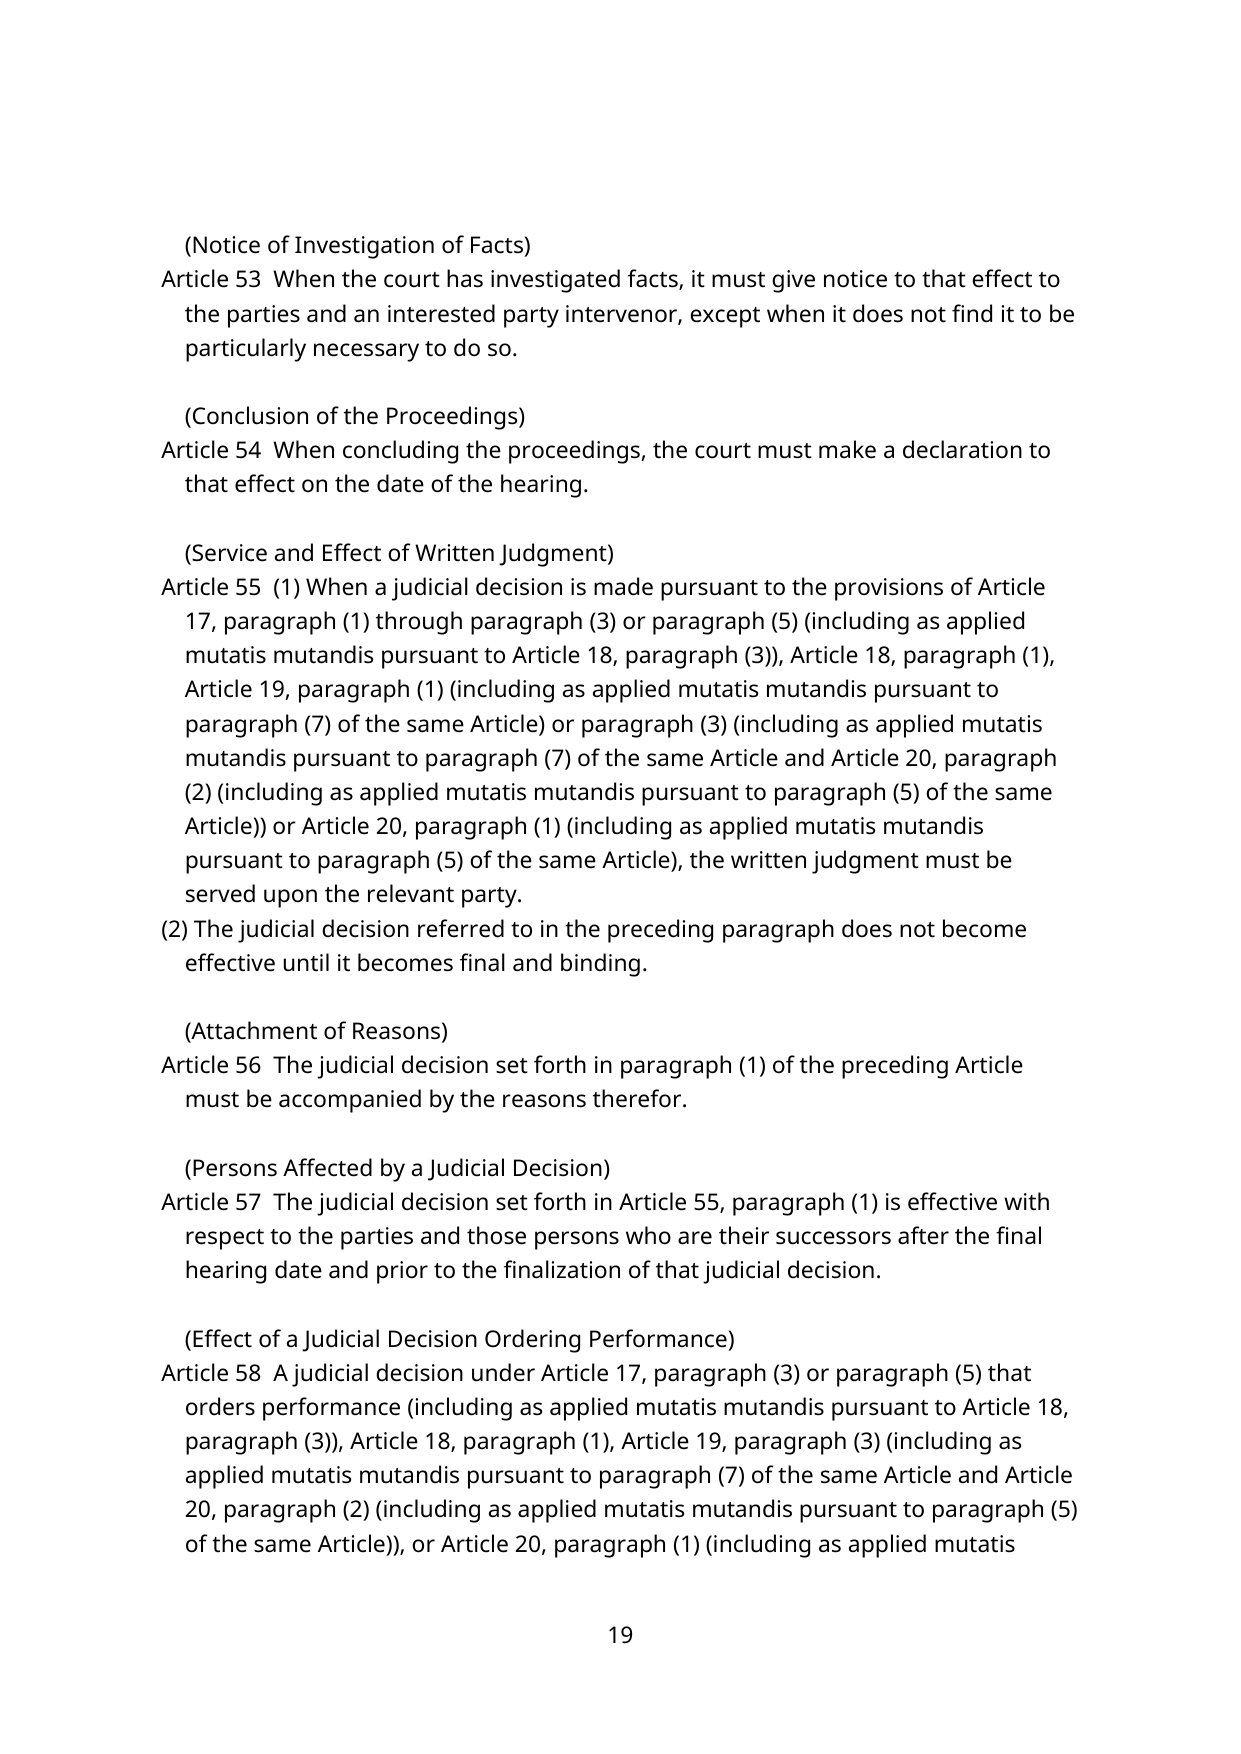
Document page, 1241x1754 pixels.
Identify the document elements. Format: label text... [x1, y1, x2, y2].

text (Conclusion of the Proceedings) [184, 399, 1079, 433]
text (2) The judicial decision referred to in the preceding paragraph does not become effective until it becomes final and binding. [161, 911, 1079, 979]
text Article 57 The judicial decision set forth in Article 55, paragraph (1) is effective with respect to the parties and those persons who are their successors after the final hearing date and prior to the finalization of that judicial decision. [161, 1184, 1079, 1287]
text Article 56 The judicial decision set forth in paragraph (1) of the preceding Article must be accompanied by the reasons therefor. [161, 1048, 1079, 1116]
text (Service and Effect of Written Judgment) [184, 535, 1079, 569]
text (Notice of Investigation of Facts) [184, 228, 1079, 262]
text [161, 1355, 1079, 1560]
text (Persons Affected by a Judicial Decision) [184, 1150, 1079, 1184]
text Article 54 When concluding the proceedings, the court must make a declaration to that effect on the date of the hearing. [161, 433, 1079, 501]
text Article 55 (1) When a judicial decision is made pursuant to the provisions of Article 17, paragraph (1) through paragraph (3) or paragraph (5) (including as applied mutatis mutandis pursuant to Article 18, paragraph (3)), Article 18, paragraph (1), Article 19, paragraph (1) (including as applied mutatis mutandis pursuant to paragraph (7) of the same Article) or paragraph (3) (including as applied mutatis mutandis pursuant to paragraph (7) of the same Article and Article 20, paragraph (2) (including as applied mutatis mutandis pursuant to paragraph (5) of the same Article)) or Article 20, paragraph (1) (including as applied mutatis mutandis pursuant to paragraph (5) of the same Article), the written judgment must be served upon the relevant party. [161, 569, 1079, 911]
text (Attachment of Reasons) [184, 1014, 1079, 1048]
text (Effect of a Judicial Decision Ordering Performance) [184, 1321, 1079, 1355]
text Article 53 When the court has investigated facts, it must give notice to that effect to the parties and an interested party intervenor, except when it does not find it to be particularly necessary to do so. [161, 262, 1079, 364]
